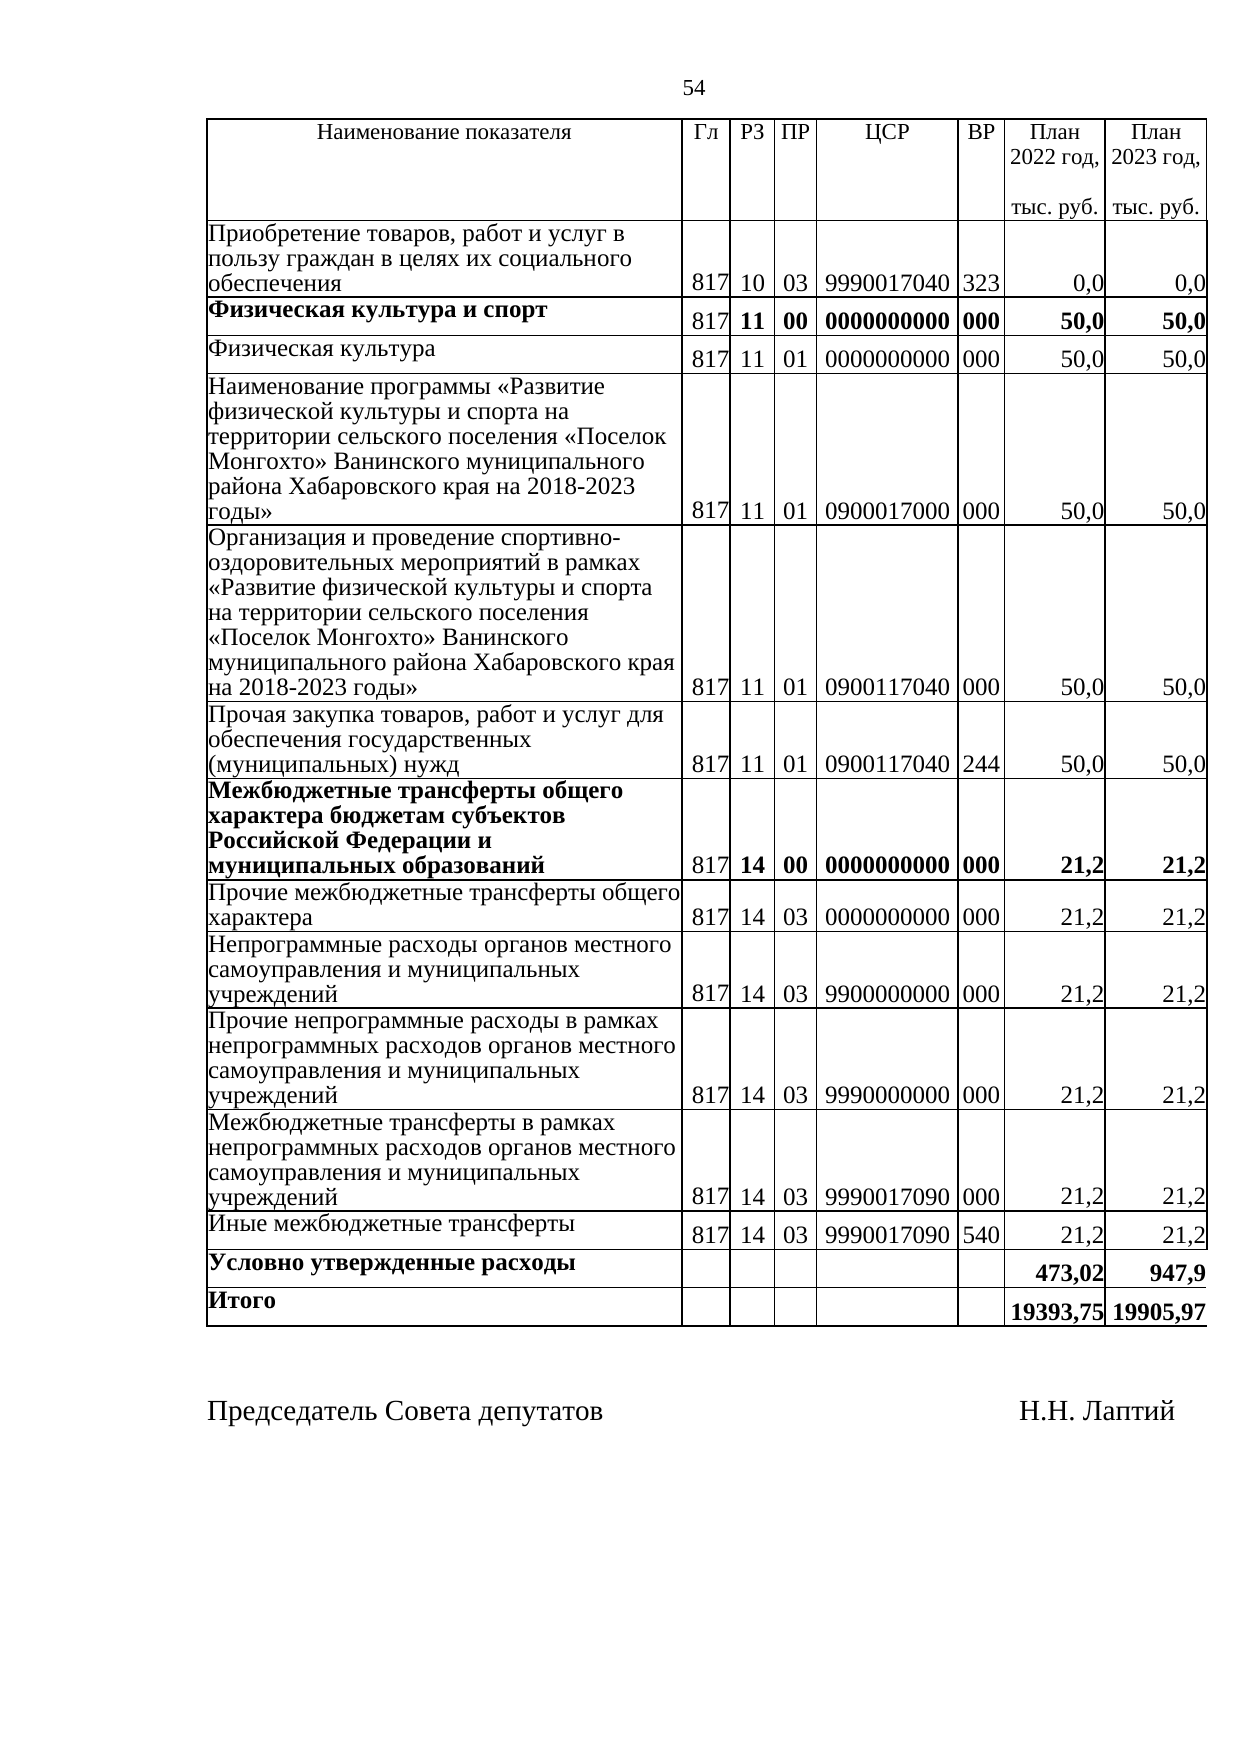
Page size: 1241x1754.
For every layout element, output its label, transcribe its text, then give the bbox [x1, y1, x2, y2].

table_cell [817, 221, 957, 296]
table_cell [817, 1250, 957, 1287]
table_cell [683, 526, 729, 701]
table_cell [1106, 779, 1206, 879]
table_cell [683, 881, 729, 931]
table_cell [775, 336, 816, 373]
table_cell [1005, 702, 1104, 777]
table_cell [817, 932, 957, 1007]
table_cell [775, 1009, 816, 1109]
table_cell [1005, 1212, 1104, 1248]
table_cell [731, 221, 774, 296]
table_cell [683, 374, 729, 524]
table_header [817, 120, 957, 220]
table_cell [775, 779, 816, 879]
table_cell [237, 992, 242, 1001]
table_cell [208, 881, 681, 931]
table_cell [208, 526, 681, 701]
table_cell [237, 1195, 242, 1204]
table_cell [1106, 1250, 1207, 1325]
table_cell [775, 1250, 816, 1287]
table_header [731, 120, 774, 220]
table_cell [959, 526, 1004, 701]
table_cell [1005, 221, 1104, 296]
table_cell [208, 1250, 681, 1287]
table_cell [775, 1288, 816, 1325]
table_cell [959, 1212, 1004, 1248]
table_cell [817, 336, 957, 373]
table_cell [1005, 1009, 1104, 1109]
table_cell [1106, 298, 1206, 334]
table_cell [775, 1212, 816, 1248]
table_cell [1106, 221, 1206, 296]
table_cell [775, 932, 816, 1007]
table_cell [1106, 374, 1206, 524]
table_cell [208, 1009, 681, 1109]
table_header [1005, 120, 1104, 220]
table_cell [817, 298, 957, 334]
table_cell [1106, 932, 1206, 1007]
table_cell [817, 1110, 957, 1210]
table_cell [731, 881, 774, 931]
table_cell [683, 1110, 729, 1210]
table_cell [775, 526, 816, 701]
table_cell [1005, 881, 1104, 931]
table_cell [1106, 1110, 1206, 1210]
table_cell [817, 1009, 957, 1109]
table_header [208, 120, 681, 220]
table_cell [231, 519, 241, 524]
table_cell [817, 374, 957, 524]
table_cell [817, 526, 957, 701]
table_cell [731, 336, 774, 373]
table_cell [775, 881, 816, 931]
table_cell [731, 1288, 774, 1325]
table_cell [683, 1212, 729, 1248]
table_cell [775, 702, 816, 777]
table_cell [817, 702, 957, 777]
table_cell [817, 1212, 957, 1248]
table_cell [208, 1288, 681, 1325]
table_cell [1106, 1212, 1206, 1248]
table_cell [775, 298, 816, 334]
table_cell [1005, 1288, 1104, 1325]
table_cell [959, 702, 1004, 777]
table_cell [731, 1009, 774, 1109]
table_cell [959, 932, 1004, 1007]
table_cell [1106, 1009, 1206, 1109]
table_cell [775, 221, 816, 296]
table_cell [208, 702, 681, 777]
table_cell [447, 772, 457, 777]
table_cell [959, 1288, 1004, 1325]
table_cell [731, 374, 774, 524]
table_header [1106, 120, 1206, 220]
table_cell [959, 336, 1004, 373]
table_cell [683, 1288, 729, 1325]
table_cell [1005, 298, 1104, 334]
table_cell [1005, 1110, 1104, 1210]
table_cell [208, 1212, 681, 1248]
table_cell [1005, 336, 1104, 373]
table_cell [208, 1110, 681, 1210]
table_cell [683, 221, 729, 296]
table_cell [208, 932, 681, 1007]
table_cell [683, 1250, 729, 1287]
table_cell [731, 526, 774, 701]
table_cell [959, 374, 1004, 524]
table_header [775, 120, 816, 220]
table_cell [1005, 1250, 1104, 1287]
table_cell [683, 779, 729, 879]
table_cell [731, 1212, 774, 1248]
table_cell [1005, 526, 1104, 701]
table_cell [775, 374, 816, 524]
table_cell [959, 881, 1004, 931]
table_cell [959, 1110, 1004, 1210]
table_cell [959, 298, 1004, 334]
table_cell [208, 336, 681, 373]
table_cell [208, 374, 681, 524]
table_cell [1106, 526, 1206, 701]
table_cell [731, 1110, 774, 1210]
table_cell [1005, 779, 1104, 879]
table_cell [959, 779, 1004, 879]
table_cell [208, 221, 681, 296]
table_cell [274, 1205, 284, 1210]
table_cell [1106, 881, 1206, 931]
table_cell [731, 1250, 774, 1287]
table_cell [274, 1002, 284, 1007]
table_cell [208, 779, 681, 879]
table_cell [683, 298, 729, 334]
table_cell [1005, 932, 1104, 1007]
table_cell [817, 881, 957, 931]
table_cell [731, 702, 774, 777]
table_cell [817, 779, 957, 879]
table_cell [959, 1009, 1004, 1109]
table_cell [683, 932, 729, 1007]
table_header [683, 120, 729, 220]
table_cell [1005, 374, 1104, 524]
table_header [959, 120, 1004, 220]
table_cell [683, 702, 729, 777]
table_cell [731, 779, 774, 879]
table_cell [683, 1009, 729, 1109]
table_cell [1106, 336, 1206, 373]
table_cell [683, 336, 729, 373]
text Председатель Совета депутатов Н.Н. Лаптий [207, 1393, 1181, 1427]
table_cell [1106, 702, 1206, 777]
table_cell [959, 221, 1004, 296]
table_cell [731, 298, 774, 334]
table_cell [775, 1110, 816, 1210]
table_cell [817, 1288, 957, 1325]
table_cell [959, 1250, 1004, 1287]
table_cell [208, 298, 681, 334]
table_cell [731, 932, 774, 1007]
